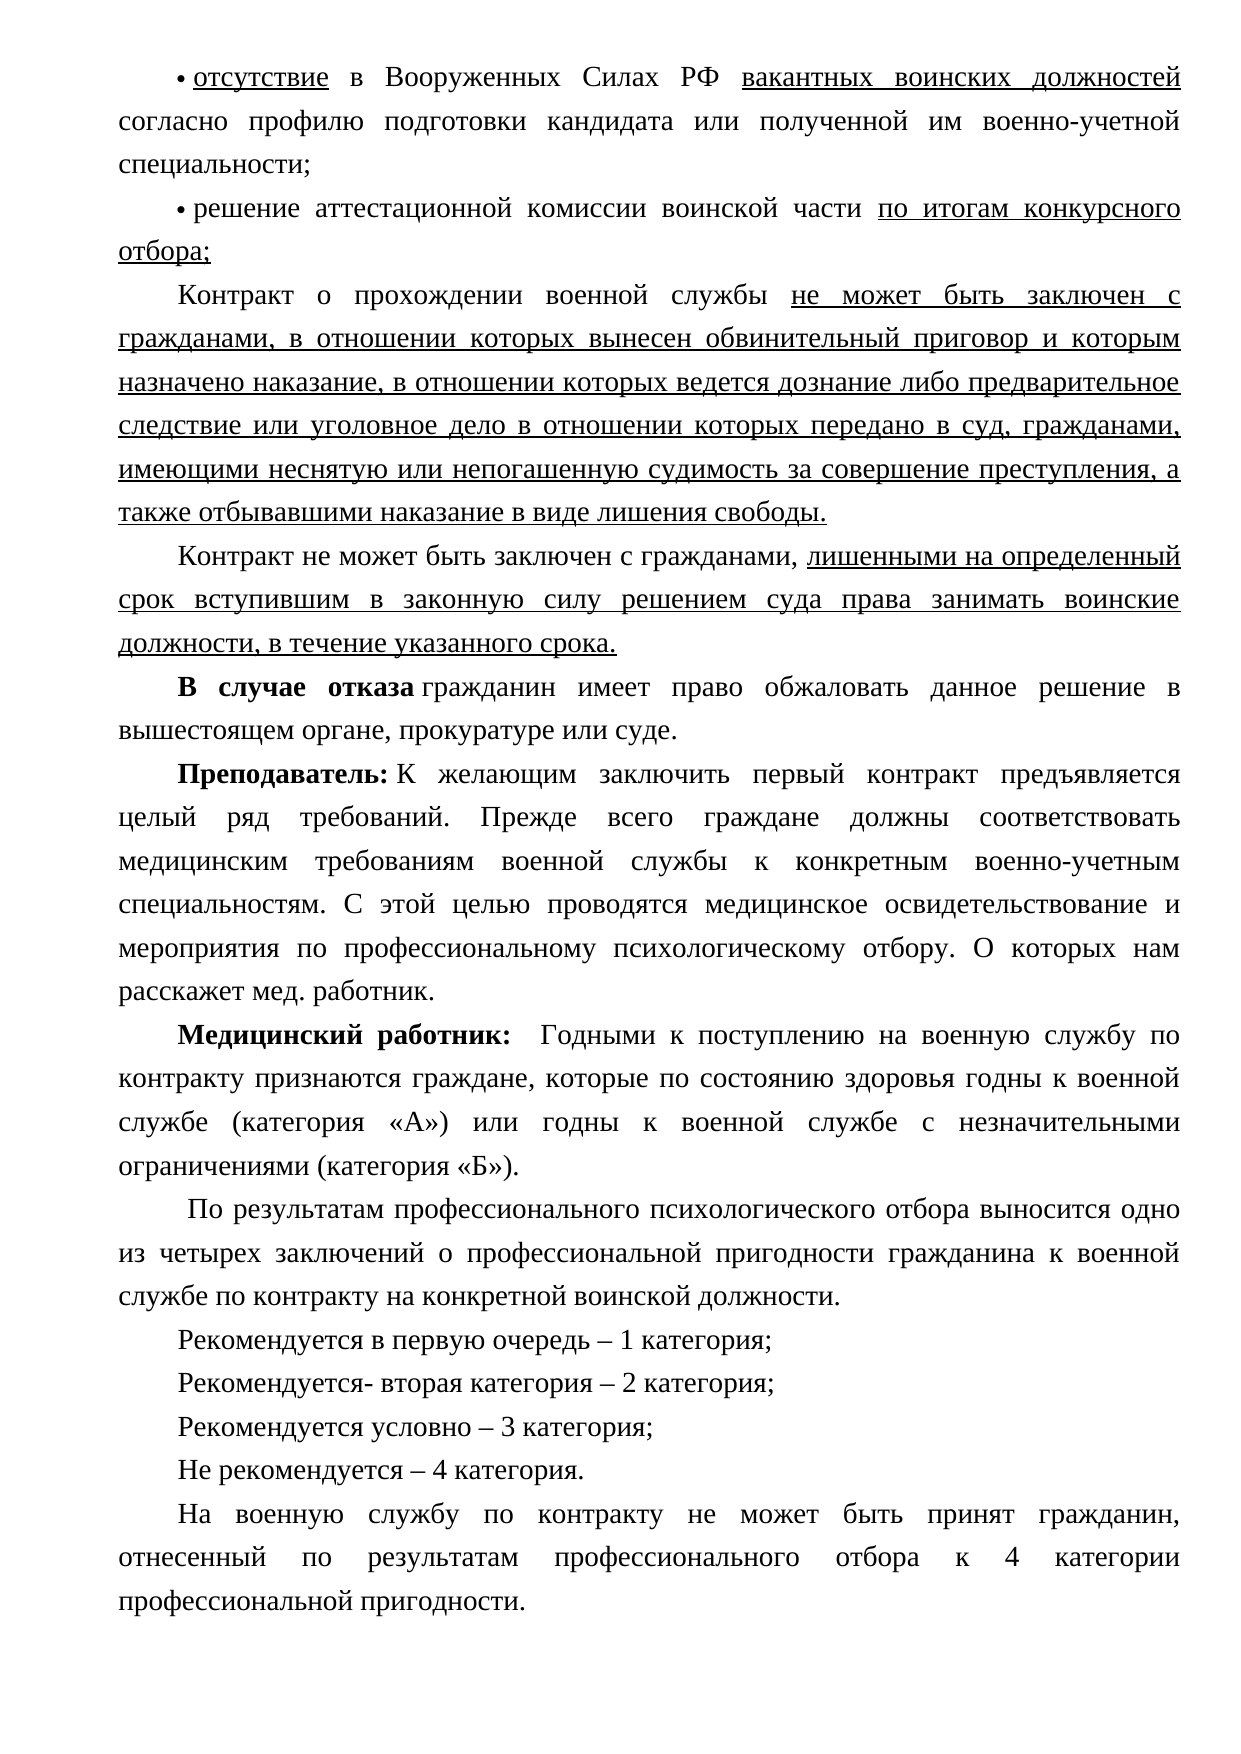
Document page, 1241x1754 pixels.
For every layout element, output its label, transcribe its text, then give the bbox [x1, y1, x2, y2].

text Не рекомендуется – 4 категория. [118, 1452, 1181, 1486]
text Контракт о прохождении военной службы не может быть заключен с гражданами, в отношении которых вынесен обвинительный приговор и которым назначено наказание, в отношении которых ведется дознание либо предварительное следствие или уголовное дело в отношении которых передано в суд, гражданами, имеющими неснятую или непогашенную судимость за совершение преступления, а также отбывавшими наказание в виде лишения свободы. [118, 351, 1181, 393]
text По результатам профессионального психологического отбора выносится одно из четырех заключений о профессиональной пригодности гражданина к военной службе по контракту на конкретной воинской должности. [118, 1191, 1181, 1312]
text Контракт о прохождении военной службы не может быть заключен с гражданами, в отношении которых вынесен обвинительный приговор и которым назначено наказание, в отношении которых ведется дознание либо предварительное следствие или уголовное дело в отношении которых передано в суд, гражданами, имеющими неснятую или непогашенную судимость за совершение преступления, а также отбывавшими наказание в виде лишения свободы. [118, 277, 1181, 349]
text Контракт о прохождении военной службы не может быть заключен с гражданами, в отношении которых вынесен обвинительный приговор и которым назначено наказание, в отношении которых ведется дознание либо предварительное следствие или уголовное дело в отношении которых передано в суд, гражданами, имеющими неснятую или непогашенную судимость за совершение преступления, а также отбывавшими наказание в виде лишения свободы. [118, 438, 1181, 480]
text Контракт о прохождении военной службы не может быть заключен с гражданами, в отношении которых вынесен обвинительный приговор и которым назначено наказание, в отношении которых ведется дознание либо предварительное следствие или уголовное дело в отношении которых передано в суд, гражданами, имеющими неснятую или непогашенную судимость за совершение преступления, а также отбывавшими наказание в виде лишения свободы. [118, 482, 1181, 528]
list отсутствие в Вооруженных Силах РФ вакантных воинских должностей согласно профилю подготовки кандидата или полученной им военно-учетной специальности; [118, 59, 1181, 180]
text Рекомендуется- вторая категория – 2 категория; [118, 1365, 1181, 1399]
text Контракт о прохождении военной службы не может быть заключен с гражданами, в отношении которых вынесен обвинительный приговор и которым назначено наказание, в отношении которых ведется дознание либо предварительное следствие или уголовное дело в отношении которых передано в суд, гражданами, имеющими неснятую или непогашенную судимость за совершение преступления, а также отбывавшими наказание в виде лишения свободы. [118, 395, 1181, 436]
text В случае отказа гражданин имеет право обжаловать данное решение в вышестоящем органе, прокуратуре или суде. [118, 669, 1181, 746]
text Преподаватель: К желающим заключить первый контракт предъявляется целый ряд требований. Прежде всего граждане должны соответствовать медицинским требованиям военной службы к конкретным военно-учетным специальностям. С этой целью проводятся медицинское освидетельствование и мероприятия по профессиональному психологическому отбору. О которых нам расскажет мед. работник. [118, 756, 1181, 1007]
text Контракт не может быть заключен с гражданами, лишенными на определенный срок вступившим в законную силу решением суда права занимать воинские должности, в течение указанного срока. [118, 538, 1181, 611]
text Контракт не может быть заключен с гражданами, лишенными на определенный срок вступившим в законную силу решением суда права занимать воинские должности, в течение указанного срока. [118, 612, 1181, 659]
text На военную службу по контракту не может быть принят гражданин, отнесенный по результатам профессионального отбора к 4 категории профессиональной пригодности. [118, 1496, 1181, 1617]
text Рекомендуется в первую очередь – 1 категория; [118, 1322, 1181, 1355]
list решение аттестационной комиссии воинской части по итогам конкурсного отбора; [118, 190, 1181, 267]
text Медицинский работник: Годными к поступлению на военную службу по контракту признаются граждане, которые по состоянию здоровья годны к военной службе (категория «А») или годны к военной службе с незначительными ограничениями (категория «Б»). [118, 1017, 1181, 1181]
text Рекомендуется условно – 3 категория; [118, 1409, 1181, 1442]
